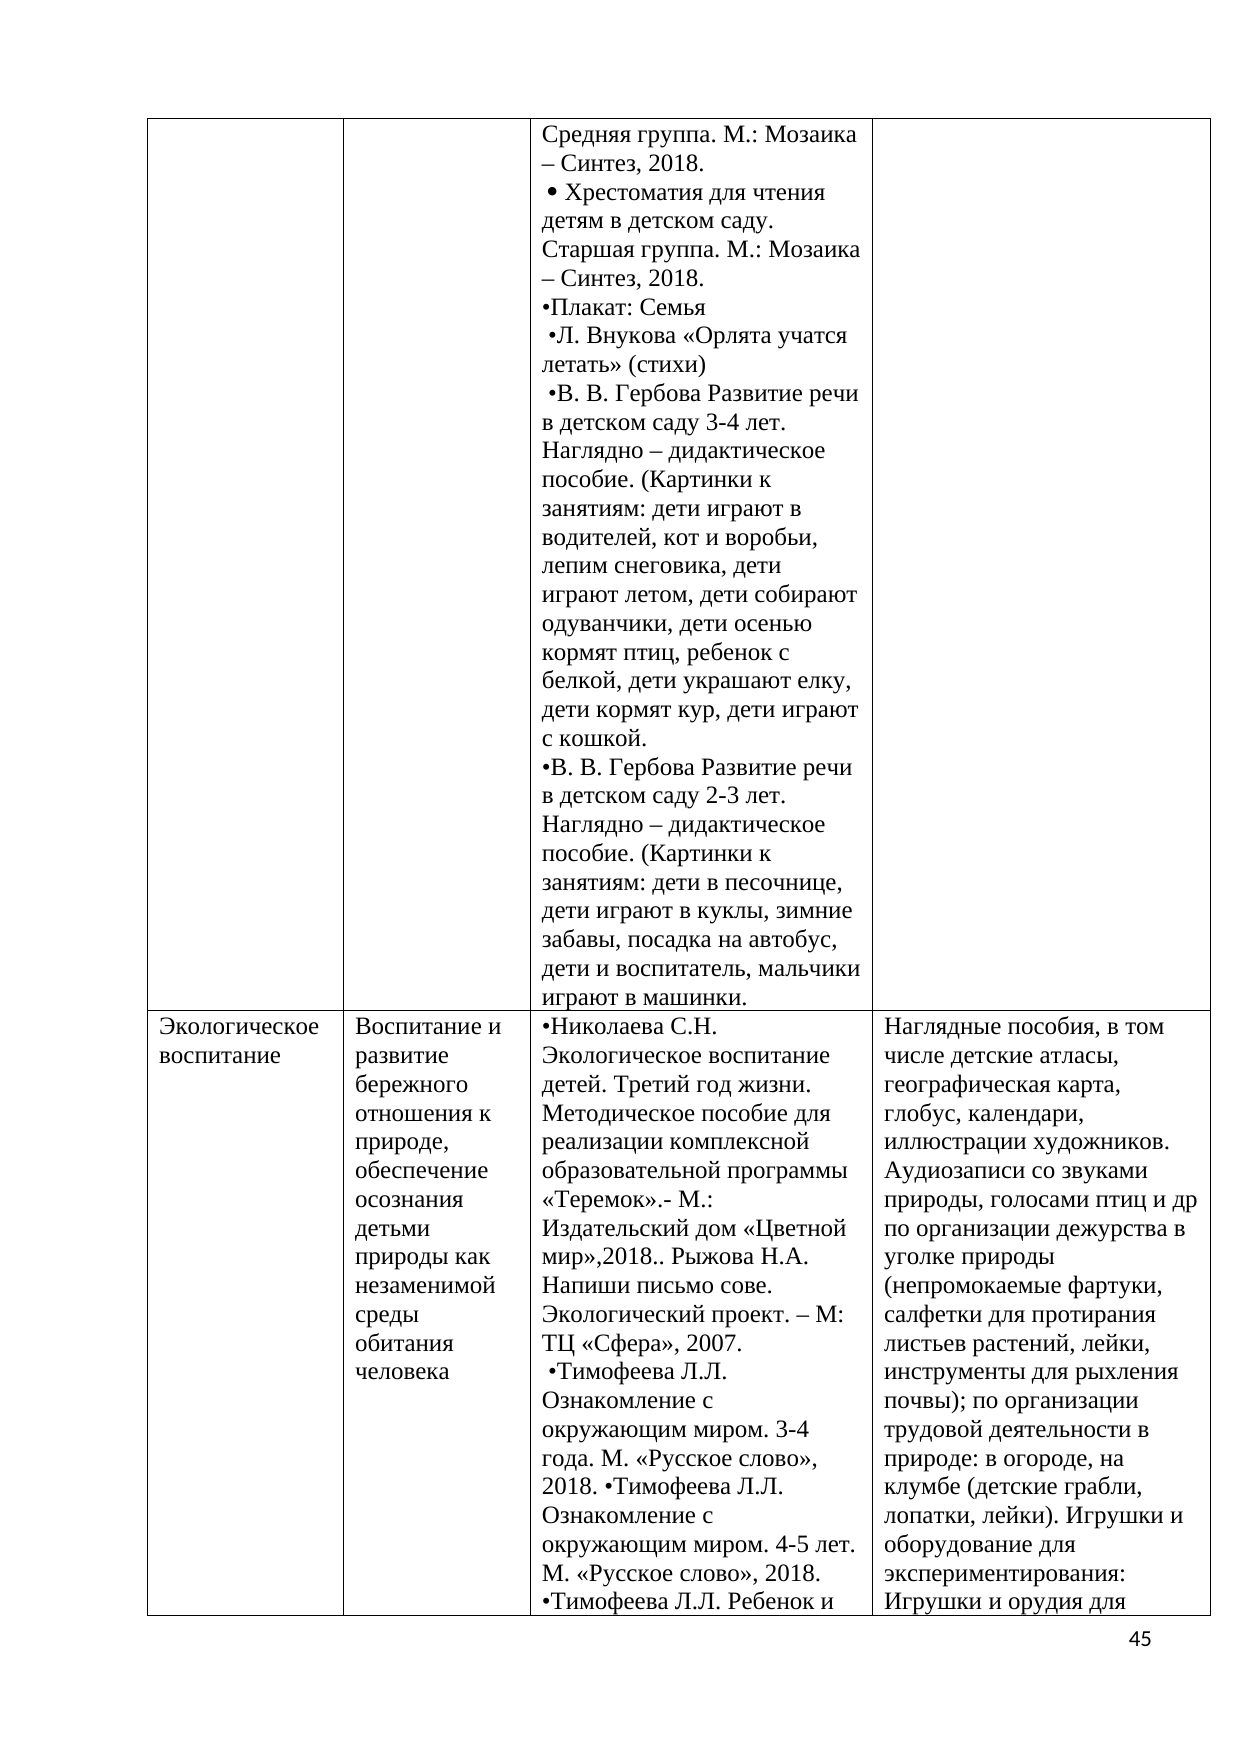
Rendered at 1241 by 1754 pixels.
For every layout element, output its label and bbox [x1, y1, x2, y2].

table_cell [148, 1011, 343, 1615]
table_cell [873, 119, 1210, 1010]
table_cell [873, 1011, 1210, 1615]
table_cell [531, 1011, 872, 1615]
table_cell [344, 119, 530, 1010]
table_cell [148, 119, 343, 1010]
table_cell [344, 1011, 530, 1615]
table_cell [531, 119, 872, 1010]
